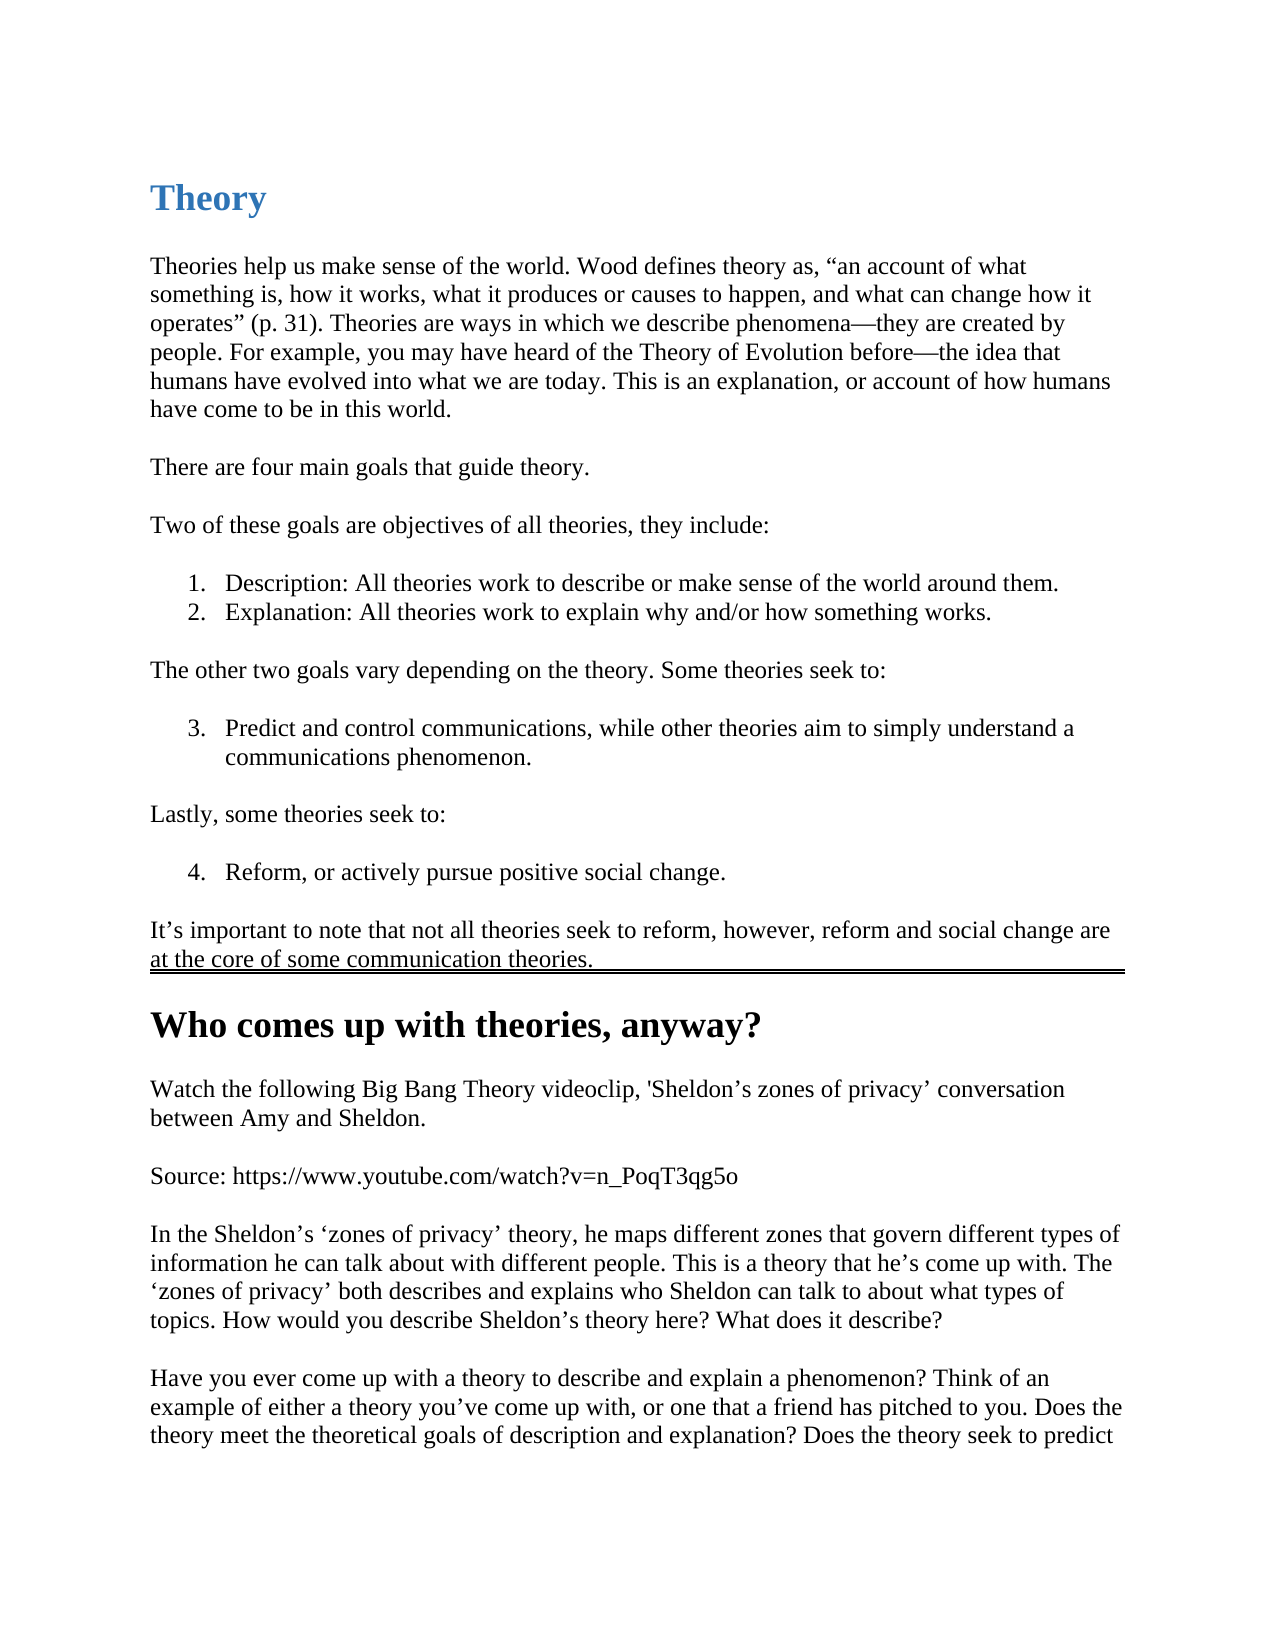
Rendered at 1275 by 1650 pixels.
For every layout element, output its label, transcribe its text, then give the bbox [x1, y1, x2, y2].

list Predict and control communications, while other theories aim to simply understand a communications phenomenon. [187, 713, 1125, 770]
text There are four main goals that guide theory. [150, 452, 1125, 481]
text Who comes up with theories, anyway? [150, 1002, 1125, 1045]
text It’s important to note that not all theories seek to reform, however, reform and social change are at the core of some communication theories. [150, 915, 1125, 969]
text In the Sheldon’s ‘zones of privacy’ theory, he maps different zones that govern different types of information he can talk about with different people. This is a theory that he’s come up with. The ‘zones of privacy’ both describes and explains who Sheldon can talk to about what types of topics. How would you describe Sheldon’s theory here? What does it describe? [150, 1219, 1125, 1334]
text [150, 1363, 1125, 1449]
list Explanation: All theories work to explain why and/or how something works. [187, 597, 1125, 626]
text Lastly, some theories seek to: [150, 799, 1125, 828]
text Watch the following Big Bang Theory videoclip, 'Sheldon’s zones of privacy’ conversation between Amy and Sheldon. [150, 1074, 1125, 1132]
text The other two goals vary depending on the theory. Some theories seek to: [150, 655, 1125, 684]
list Description: All theories work to describe or make sense of the world around them. [187, 568, 1125, 597]
subtitle Theory [150, 175, 1125, 218]
text Source: https://www.youtube.com/watch?v=n_PoqT3qg5o [150, 1161, 1125, 1190]
text Theories help us make sense of the world. Wood defines theory as, “an account of what something is, how it works, what it produces or causes to happen, and what can change how it operates” (p. 31). Theories are ways in which we describe phenomena—they are created by people. For example, you may have heard of the Theory of Evolution before—the idea that humans have evolved into what we are today. This is an explanation, or account of how humans have come to be in this world. [150, 251, 1125, 423]
list Reform, or actively pursue positive social change. [187, 857, 1125, 886]
text Two of these goals are objectives of all theories, they include: [150, 510, 1125, 539]
